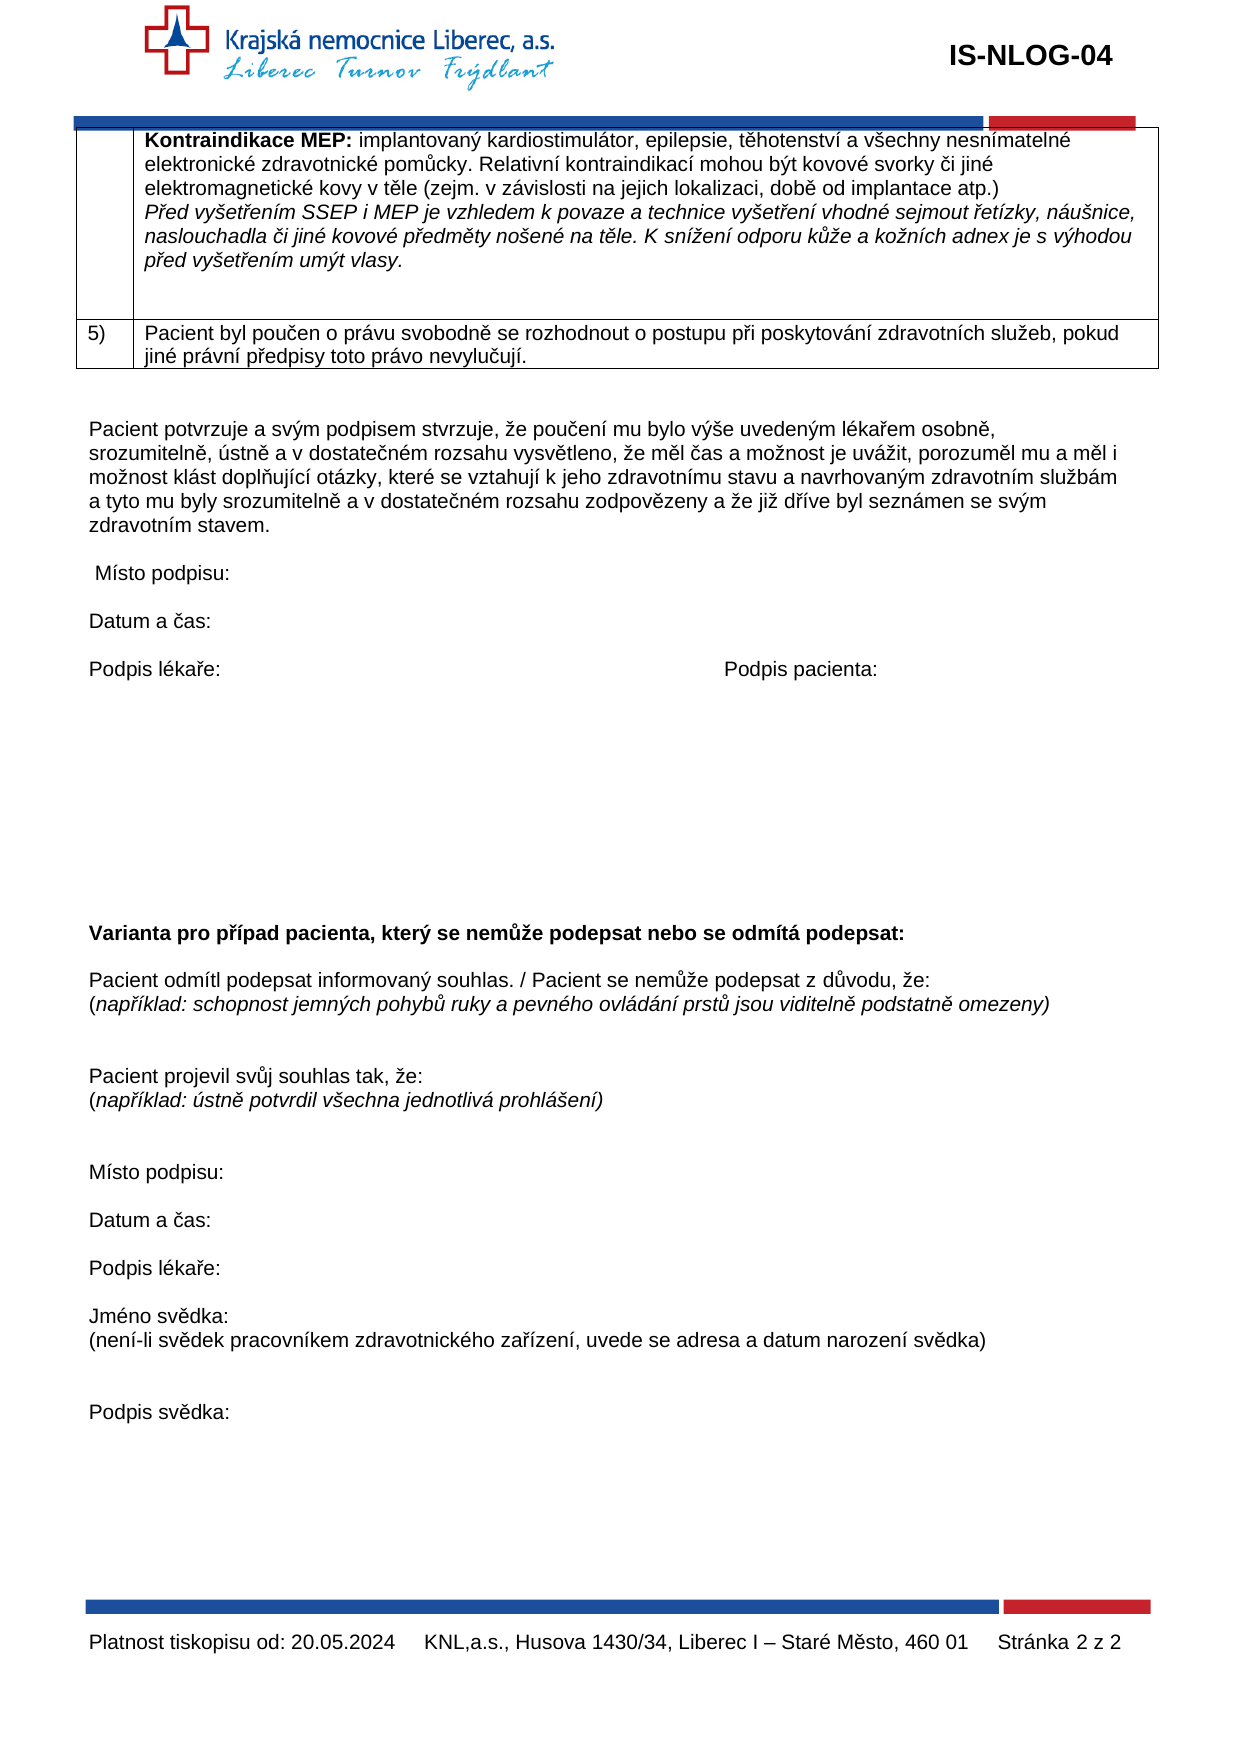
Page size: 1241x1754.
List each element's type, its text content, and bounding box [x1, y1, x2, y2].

text Místo podpisu: [89, 1160, 1125, 1184]
text (například: schopnost jemných pohybů ruky a pevného ovládání prstů jsou viditelně podstatně omezeny) [89, 992, 1125, 1016]
text Podpis lékaře: [89, 1256, 1125, 1280]
text Místo podpisu: [89, 561, 1125, 585]
table_cell 4) [77, 128, 133, 319]
text (není-li svědek pracovníkem zdravotnického zařízení, uvede se adresa a datum narození svědka) [89, 1328, 1125, 1352]
text Pacient projevil svůj souhlas tak, že: [89, 1064, 1125, 1088]
text (například: ústně potvrdil všechna jednotlivá prohlášení) [89, 1088, 1125, 1112]
table_cell Pacient byl poučen o právu svobodně se rozhodnout o postupu při poskytování zdravotních služeb, pokud jiné právní předpisy toto právo nevylučují. [134, 320, 1158, 368]
text Podpis lékaře: Podpis pacienta: [89, 657, 1125, 681]
picture [136, 0, 561, 94]
text Pacient odmítl podepsat informovaný souhlas. / Pacient se nemůže podepsat z důvodu, že: [89, 968, 1125, 992]
text Varianta pro případ pacienta, který se nemůže podepsat nebo se odmítá podepsat: [89, 920, 1125, 944]
text Jméno svědka: [89, 1304, 1125, 1328]
text Datum a čas: [89, 609, 1125, 633]
table_cell 5) [77, 320, 133, 368]
text Pacient potvrzuje a svým podpisem stvrzuje, že poučení mu bylo výše uvedeným lékařem osobně, srozumitelně, ústně a v dostatečném rozsahu vysvětleno, že měl čas a možnost je uvážit, porozuměl mu a měl i možnost klást doplňující otázky, které se vztahují k jeho zdravotnímu stavu a navrhovaným zdravotním službám a tyto mu byly srozumitelně a v dostatečném rozsahu zodpovězeny a že již dříve byl seznámen se svým zdravotním stavem. [89, 417, 1125, 537]
text Podpis svědka: [89, 1399, 1125, 1423]
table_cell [134, 128, 1158, 319]
text Datum a čas: [89, 1208, 1125, 1232]
